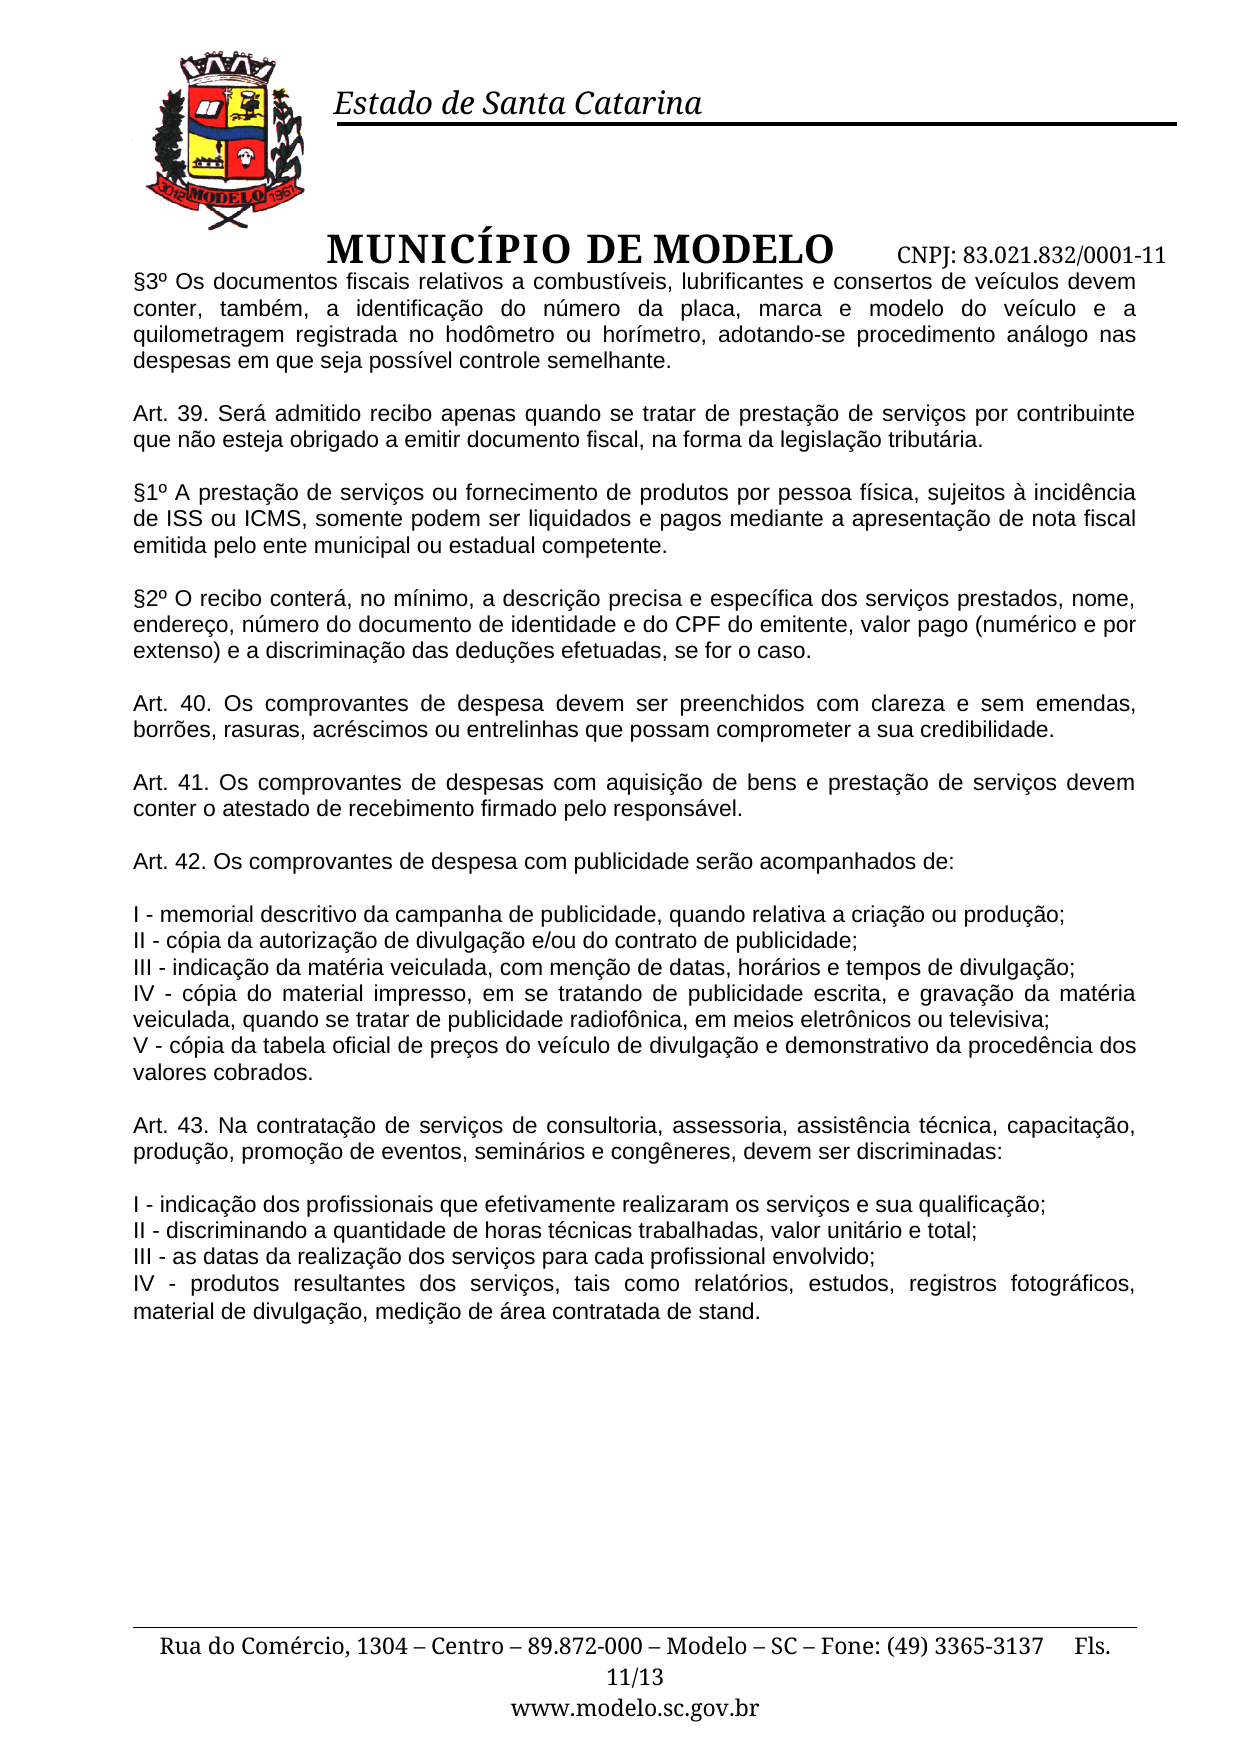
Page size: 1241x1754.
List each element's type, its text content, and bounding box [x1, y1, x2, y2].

picture [132, 44, 315, 241]
text III - indicação da matéria veiculada, com menção de datas, horários e tempos de divulgação; [133, 953, 1137, 980]
text II - discriminando a quantidade de horas técnicas trabalhadas, valor unitário e total; [133, 1217, 1137, 1243]
text IV - produtos resultantes dos serviços, tais como relatórios, estudos, registros fotográficos, material de divulgação, medição de área contratada de stand. [133, 1270, 1137, 1324]
text III - as datas da realização dos serviços para cada profissional envolvido; [133, 1243, 1137, 1270]
text II - cópia da autorização de divulgação e/ou do contrato de publicidade; [133, 927, 1137, 953]
text IV - cópia do material impresso, em se tratando de publicidade escrita, e gravação da matéria veiculada, quando se tratar de publicidade radiofônica, em meios eletrônicos ou televisiva; [133, 980, 1137, 1032]
text V - cópia da tabela oficial de preços do veículo de divulgação e demonstrativo da procedência dos valores cobrados. [133, 1032, 1137, 1085]
text Art. 39. Será admitido recibo apenas quando se tratar de prestação de serviços por contribuinte que não esteja obrigado a emitir documento fiscal, na forma da legislação tributária. [133, 400, 1137, 453]
text Art. 42. Os comprovantes de despesa com publicidade serão acompanhados de: [133, 848, 1137, 874]
text I - memorial descritivo da campanha de publicidade, quando relativa a criação ou produção; [133, 901, 1137, 927]
text Art. 40. Os comprovantes de despesa devem ser preenchidos com clareza e sem emendas, borrões, rasuras, acréscimos ou entrelinhas que possam comprometer a sua credibilidade. [133, 690, 1137, 743]
text §1º A prestação de serviços ou fornecimento de produtos por pessoa física, sujeitos à incidência de ISS ou ICMS, somente podem ser liquidados e pagos mediante a apresentação de nota fiscal emitida pelo ente municipal ou estadual competente. [133, 479, 1137, 558]
text I - indicação dos profissionais que efetivamente realizaram os serviços e sua qualificação; [133, 1191, 1137, 1217]
text §3º Os documentos fiscais relativos a combustíveis, lubrificantes e consertos de veículos devem conter, também, a identificação do número da placa, marca e modelo do veículo e a quilometragem registrada no hodômetro ou horímetro, adotando-se procedimento análogo nas despesas em que seja possível controle semelhante. [133, 268, 1137, 374]
text Art. 43. Na contratação de serviços de consultoria, assessoria, assistência técnica, capacitação, produção, promoção de eventos, seminários e congêneres, devem ser discriminadas: [133, 1112, 1137, 1164]
text Art. 41. Os comprovantes de despesas com aquisição de bens e prestação de serviços devem conter o atestado de recebimento firmado pelo responsável. [133, 769, 1137, 822]
text §2º O recibo conterá, no mínimo, a descrição precisa e específica dos serviços prestados, nome, endereço, número do documento de identidade e do CPF do emitente, valor pago (numérico e por extenso) e a discriminação das deduções efetuadas, se for o caso. [133, 584, 1137, 663]
